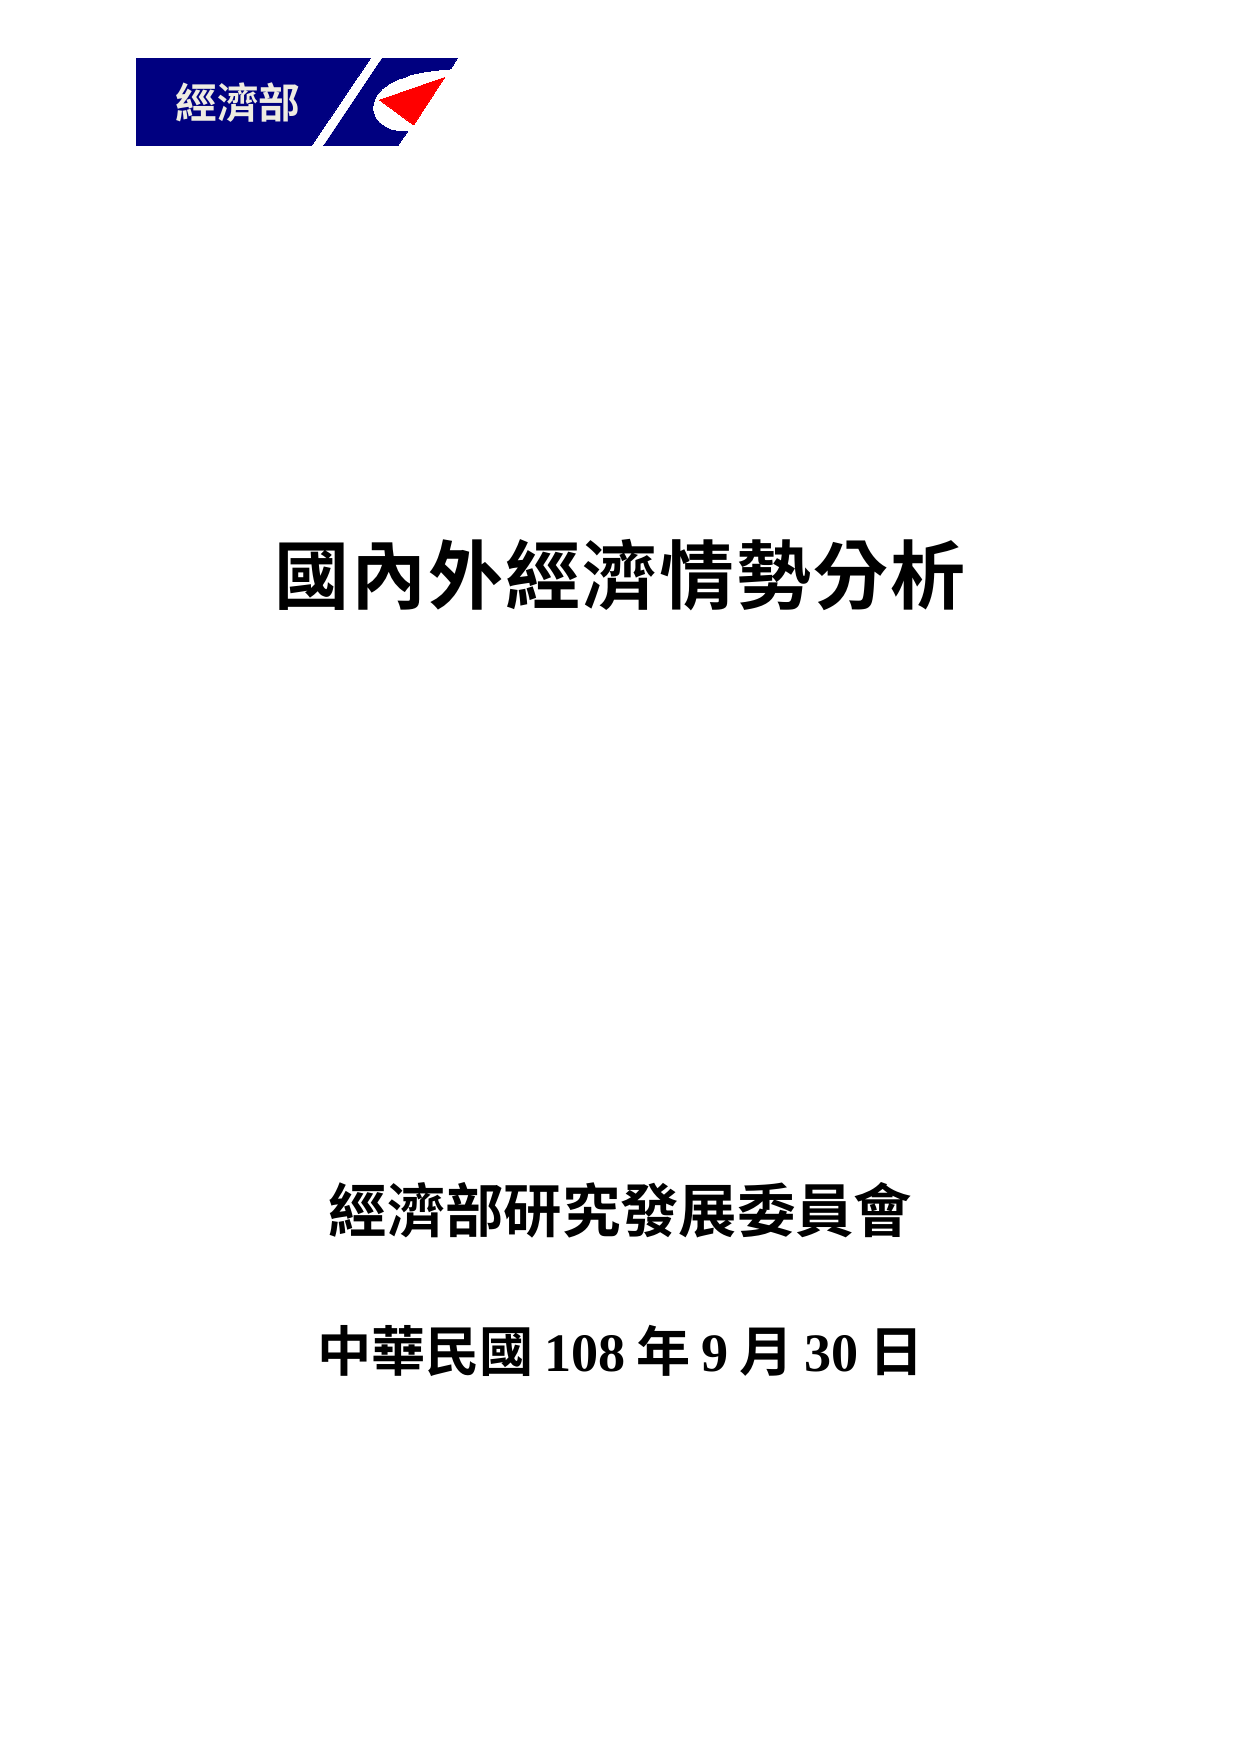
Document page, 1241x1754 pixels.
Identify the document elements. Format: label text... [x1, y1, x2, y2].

text 國內外經濟情勢分析 [187, 517, 1053, 625]
text 經濟部研究發展委員會 [187, 1150, 1053, 1263]
text 中華民國108年9月30日 [187, 1292, 1053, 1404]
